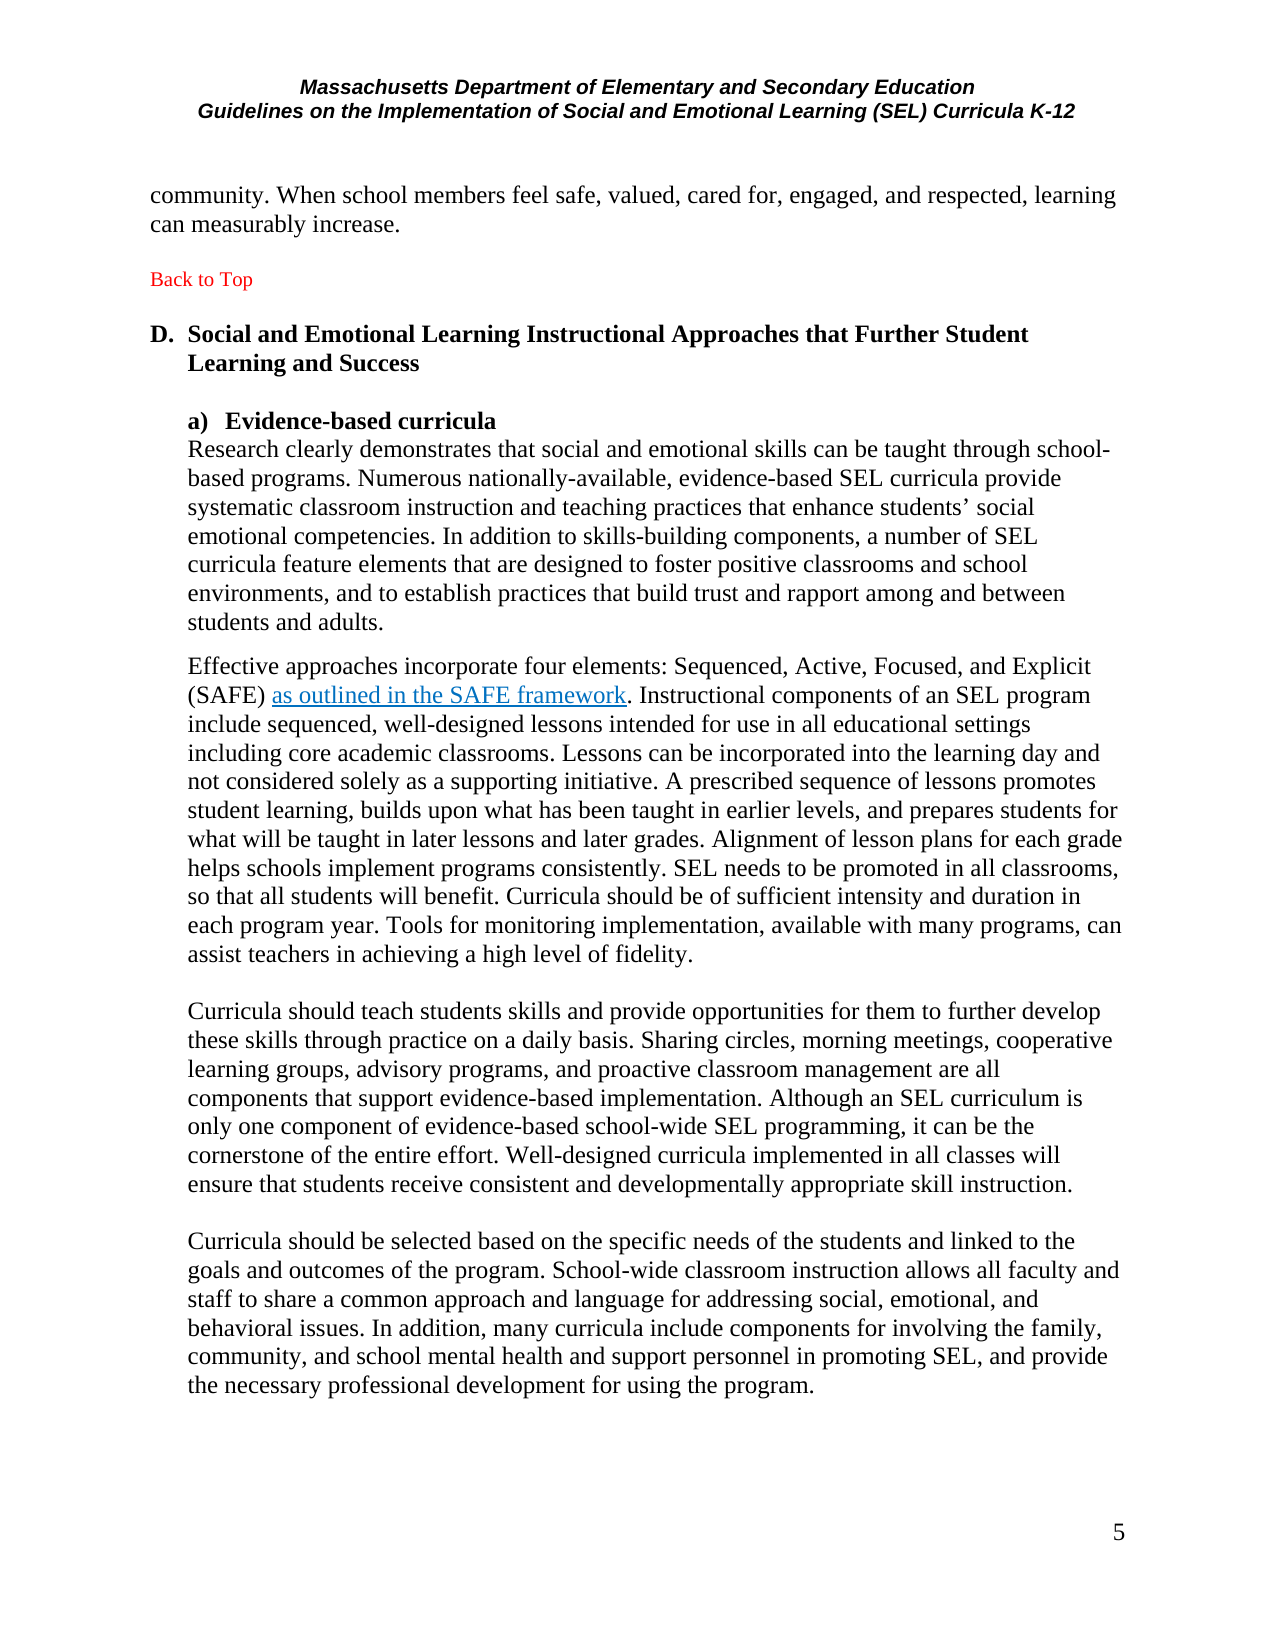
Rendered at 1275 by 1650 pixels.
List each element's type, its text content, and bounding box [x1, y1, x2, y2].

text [150, 180, 1125, 238]
text Curricula should teach students skills and provide opportunities for them to further develop these skills through practice on a daily basis. Sharing circles, morning meetings, cooperative learning groups, advisory programs, and proactive classroom management are all components that support evidence-based implementation. Although an SEL curriculum is only one component of evidence-based school-wide SEL programming, it can be the cornerstone of the entire effort. Well-designed curricula implemented in all classes will ensure that students receive consistent and developmentally appropriate skill instruction. [187, 996, 1125, 1198]
text Research clearly demonstrates that social and emotional skills can be taught through school-based programs. Numerous nationally-available, evidence-based SEL curricula provide systematic classroom instruction and teaching practices that enhance students’ social emotional competencies. In addition to skills-building components, a number of SEL curricula feature elements that are designed to foster positive classrooms and school environments, and to establish practices that build trust and rapport among and between students and adults. [187, 434, 1125, 636]
list Evidence-based curricula [187, 406, 1125, 434]
text Curricula should be selected based on the specific needs of the students and linked to the goals and outcomes of the program. School-wide classroom instruction allows all faculty and staff to share a common approach and language for addressing social, emotional, and behavioral issues. In addition, many curricula include components for involving the family, community, and school mental health and support personnel in promoting SEL, and provide the necessary professional development for using the program. [187, 1226, 1125, 1399]
text Effective approaches incorporate four elements: Sequenced, Active, Focused, and Explicit (SAFE) as outlined in the SAFE framework. Instructional components of an SEL program include sequenced, well-designed lessons intended for use in all educational settings including core academic classrooms. Lessons can be incorporated into the learning day and not considered solely as a supporting initiative. A prescribed sequence of lessons promotes student learning, builds upon what has been taught in earlier levels, and prepares students for what will be taught in later lessons and later grades. Alignment of lesson plans for each grade helps schools implement programs consistently. SEL needs to be promoted in all classrooms, so that all students will benefit. Curricula should be of sufficient intensity and duration in each program year. Tools for monitoring implementation, available with many programs, can assist teachers in achieving a high level of fidelity. [187, 651, 1125, 968]
text Back to Top [150, 267, 1125, 291]
subtitle Social and Emotional Learning Instructional Approaches that Further Student Learning and Success [150, 319, 1125, 406]
